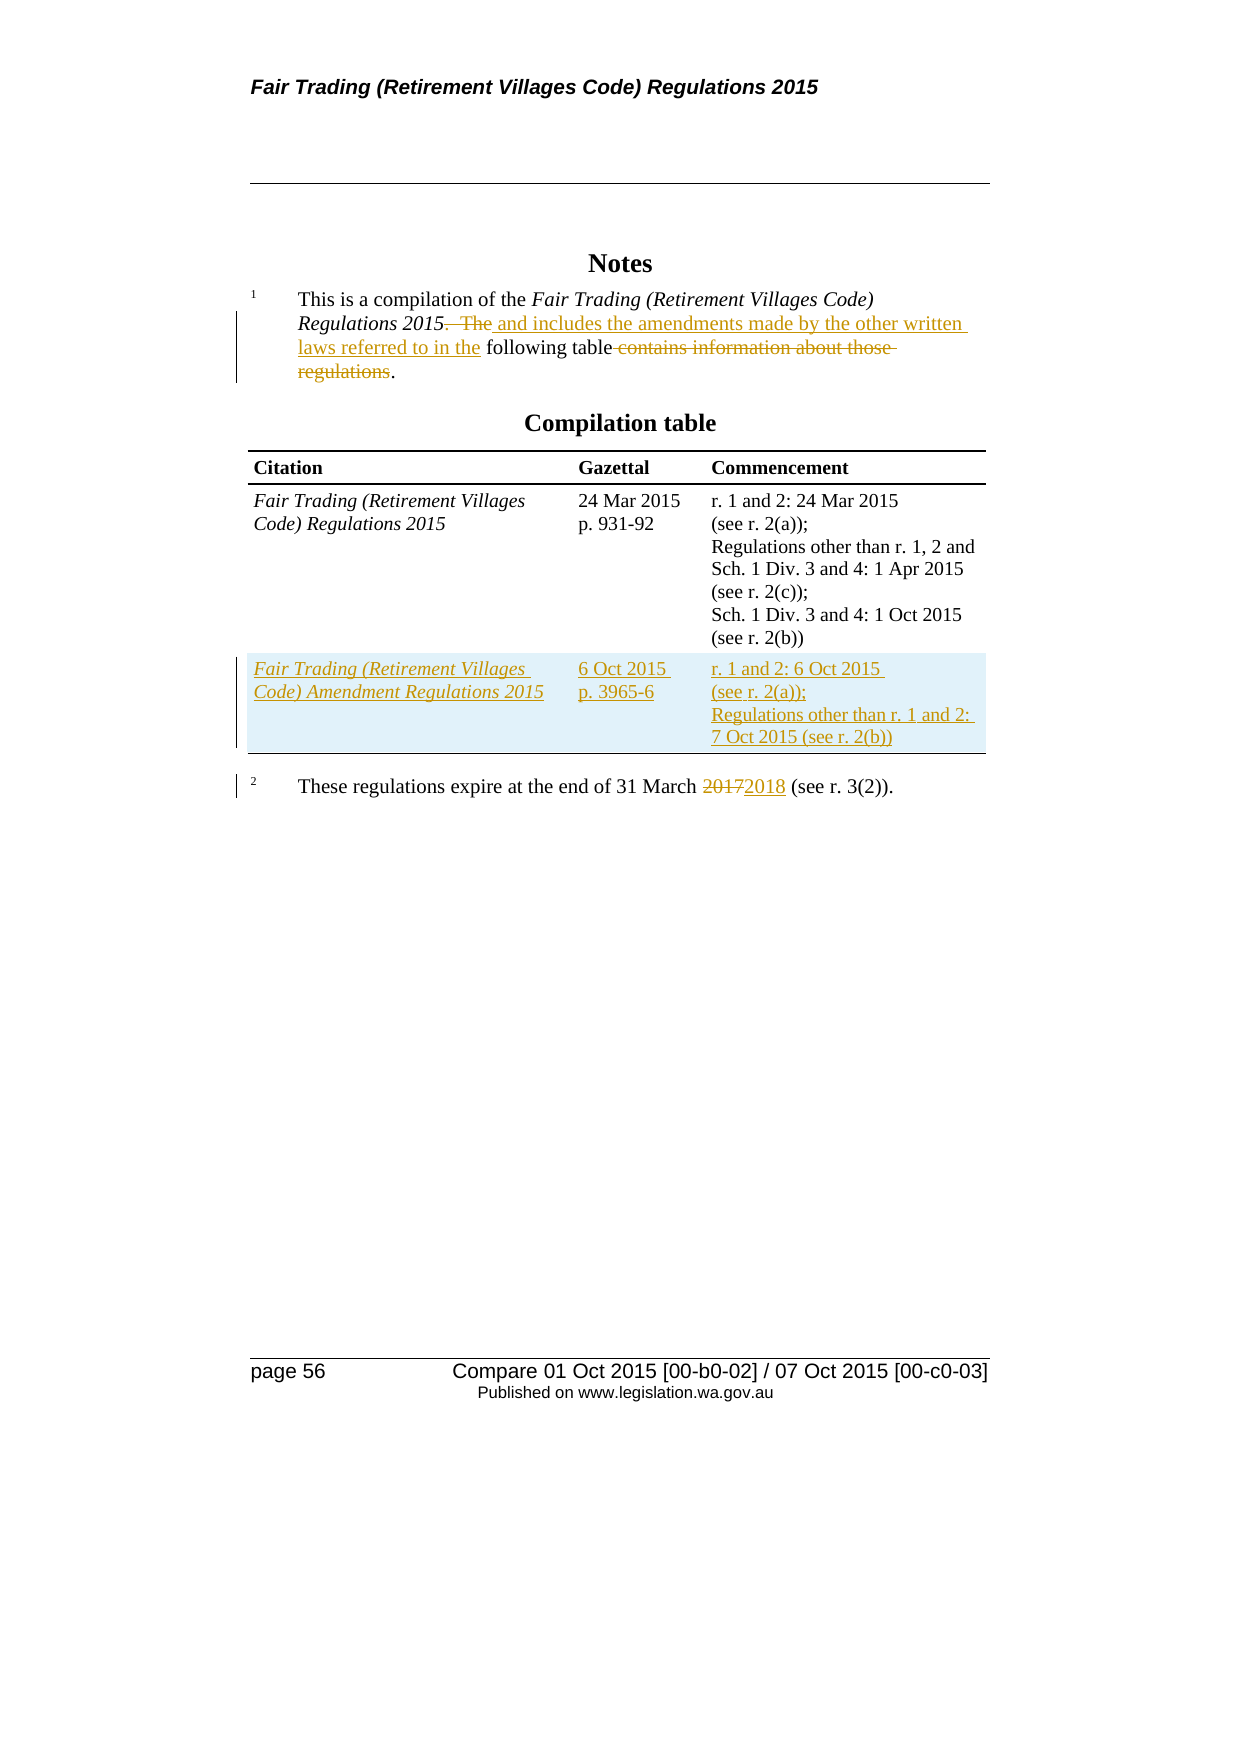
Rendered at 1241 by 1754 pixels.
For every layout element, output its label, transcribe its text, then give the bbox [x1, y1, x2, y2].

subtitle Compilation table [250, 408, 990, 437]
table_header Gazettal [572, 452, 705, 483]
table_cell Fair Trading (Retirement Villages Code) Regulations 2015 [248, 485, 572, 653]
table_cell r. 1 and 2: 24 Mar 2015 (see r. 2(a)); Regulations other than r. 1, 2 and Sch. 1 Div. 3 and 4: 1 Apr 2015 (see r. 2(c)); Sch. 1 Div. 3 and 4: 1 Oct 2015 (see r. 2(b)) [705, 485, 986, 653]
table_header Commencement [705, 452, 986, 483]
text 2 These regulations expire at the end of 31 March (see r. 3(2)). [250, 774, 990, 798]
table_header Citation [248, 452, 572, 483]
table_cell 24 Mar 2015 p. 931-92 [572, 485, 705, 653]
subtitle Notes [250, 247, 990, 279]
text 1 This is a compilation of the Fair Trading (Retirement Villages Code) Regulations 2015 following table. [250, 287, 990, 383]
